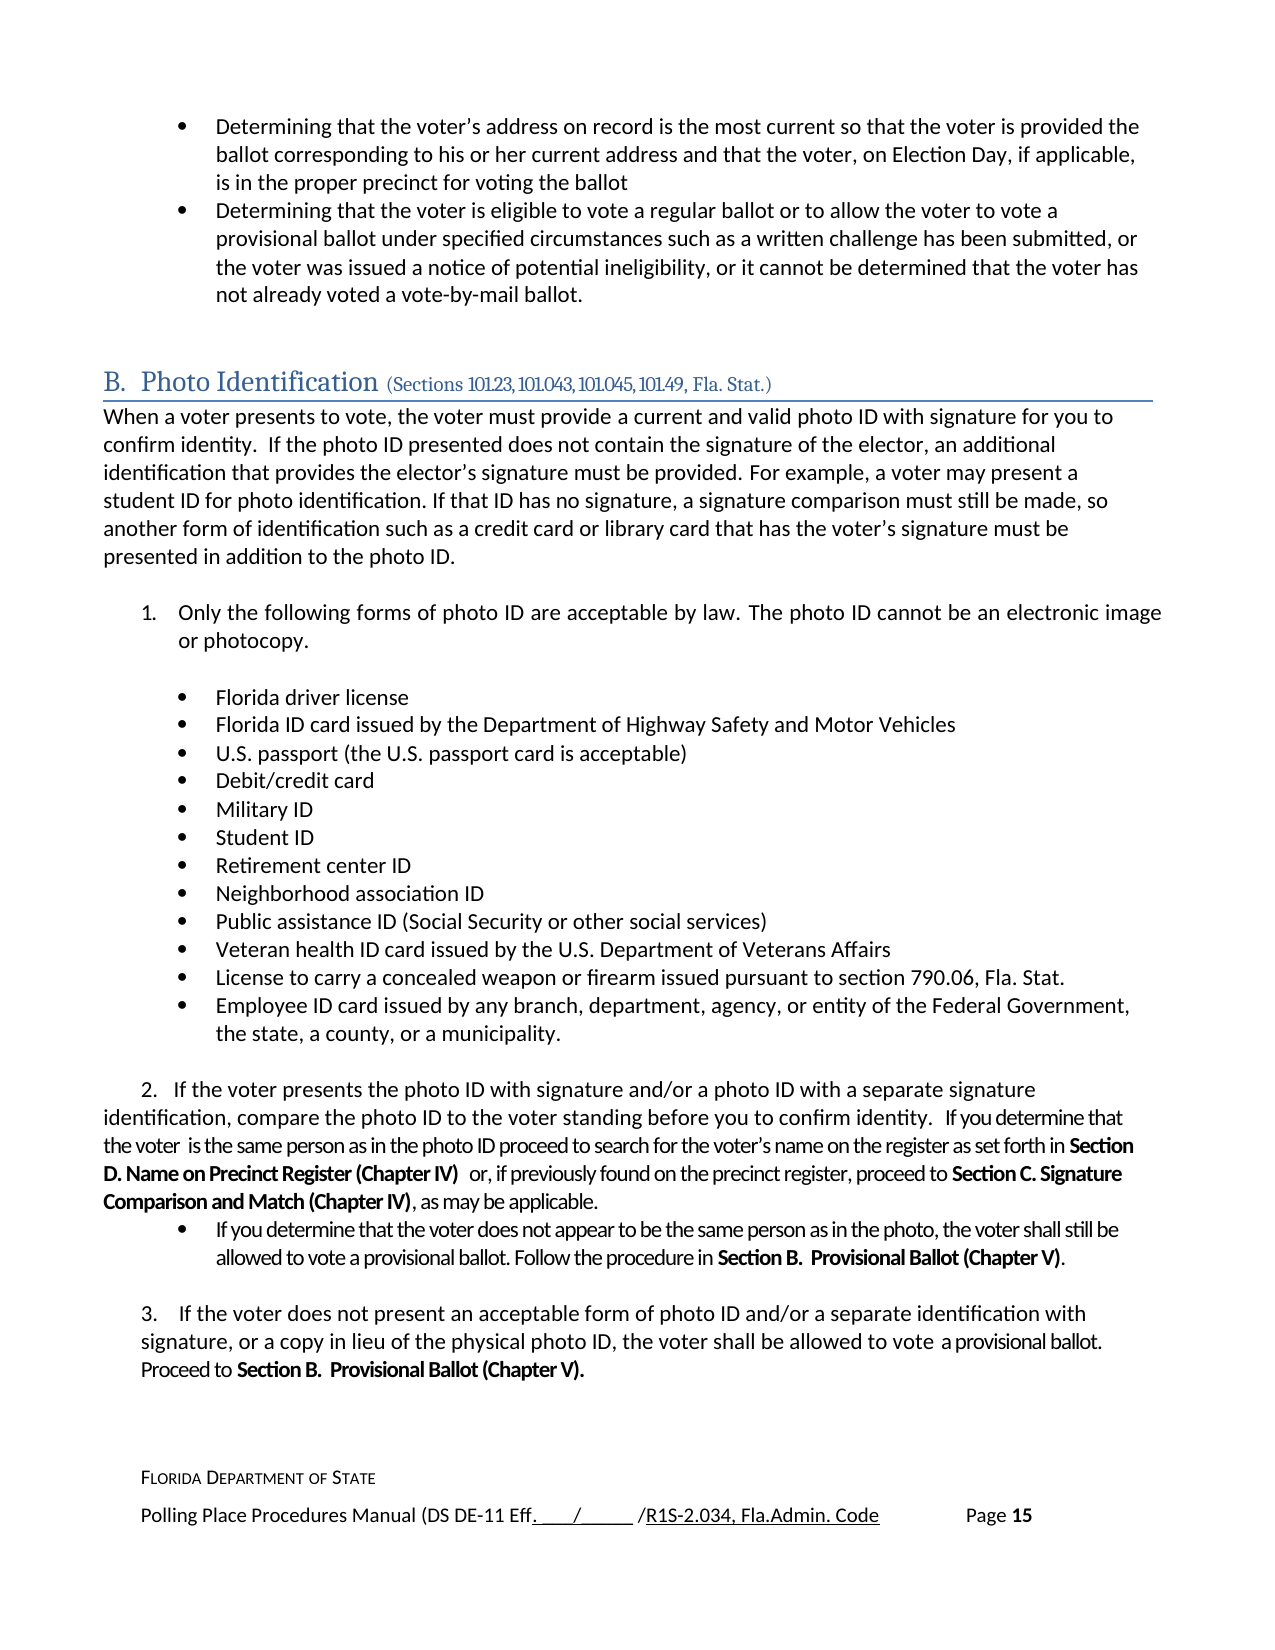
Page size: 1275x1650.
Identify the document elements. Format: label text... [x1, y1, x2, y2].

list License to carry a concealed weapon or firearm issued pursuant to section 790.06, Fla. Stat. [178, 963, 1153, 991]
list Employee ID card issued by any branch, department, agency, or entity of the Federal Government, the state, a county, or a municipality. [178, 991, 1153, 1047]
text When a voter presents to vote, the voter must provide a current and valid photo ID with signature for you to confirm identity. If the photo ID presented does not contain the signature of the elector, an additional identification that provides the elector’s signature must be provided. For example, a voter may present a student ID for photo identification. If that ID has no signature, a signature comparison must still be made, so another form of identification such as a credit card or library card that has the voter’s signature must be presented in addition to the photo ID. [103, 402, 1153, 571]
list If you determine that the voter does not appear to be the same person as in the photo, the voter shall still be allowed to vote a provisional ballot. Follow the procedure in Section B. Provisional Ballot (Chapter V). [178, 1215, 1153, 1271]
list Neighborhood association ID [178, 879, 1153, 907]
list Student ID [178, 823, 1153, 851]
list Florida ID card issued by the Department of Highway Safety and Motor Vehicles [178, 711, 1153, 739]
list Determining that the voter is eligible to vote a regular ballot or to allow the voter to vote a provisional ballot under specified circumstances such as a written challenge has been submitted, or the voter was issued a notice of potential ineligibility, or it cannot be determined that the voter has not already voted a vote-by-mail ballot. [178, 197, 1153, 309]
list Public assistance ID (Social Security or other social services) [178, 907, 1153, 935]
list Florida driver license [178, 683, 1153, 711]
list Military ID [178, 795, 1153, 823]
list Determining that the voter’s address on record is the most current so that the voter is provided the ballot corresponding to his or her current address and that the voter, on Election Day, if applicable, is in the proper precinct for voting the ballot [178, 112, 1153, 197]
subtitle Photo Identification (Sections 101.23, 101.043, 101.045, 101.49, Fla. Stat.) [103, 365, 1153, 400]
text 1. Only the following forms of photo ID are acceptable by law. The photo ID cannot be an electronic image or photocopy. [141, 598, 1162, 654]
list Debit/credit card [178, 767, 1153, 795]
text 3. If the voter does not present an acceptable form of photo ID and/or a separate identification with signature, or a copy in lieu of the physical photo ID, the voter shall be allowed to vote a provisional ballot. Proceed to Section B. Provisional Ballot (Chapter V). [103, 1299, 1153, 1383]
list Retirement center ID [178, 851, 1153, 879]
list U.S. passport (the U.S. passport card is acceptable) [178, 739, 1153, 767]
list Veteran health ID card issued by the U.S. Department of Veterans Affairs [178, 935, 1153, 963]
text 2. If the voter presents the photo ID with signature and/or a photo ID with a separate signature identification, compare the photo ID to the voter standing before you to confirm identity. If you determine that the voter is the same person as in the photo ID proceed to search for the voter’s name on the register as set forth in Section D. Name on Precinct Register (Chapter IV) or, if previously found on the precinct register, proceed to Section C. Signature Comparison and Match (Chapter IV), as may be applicable. [103, 1075, 1153, 1215]
